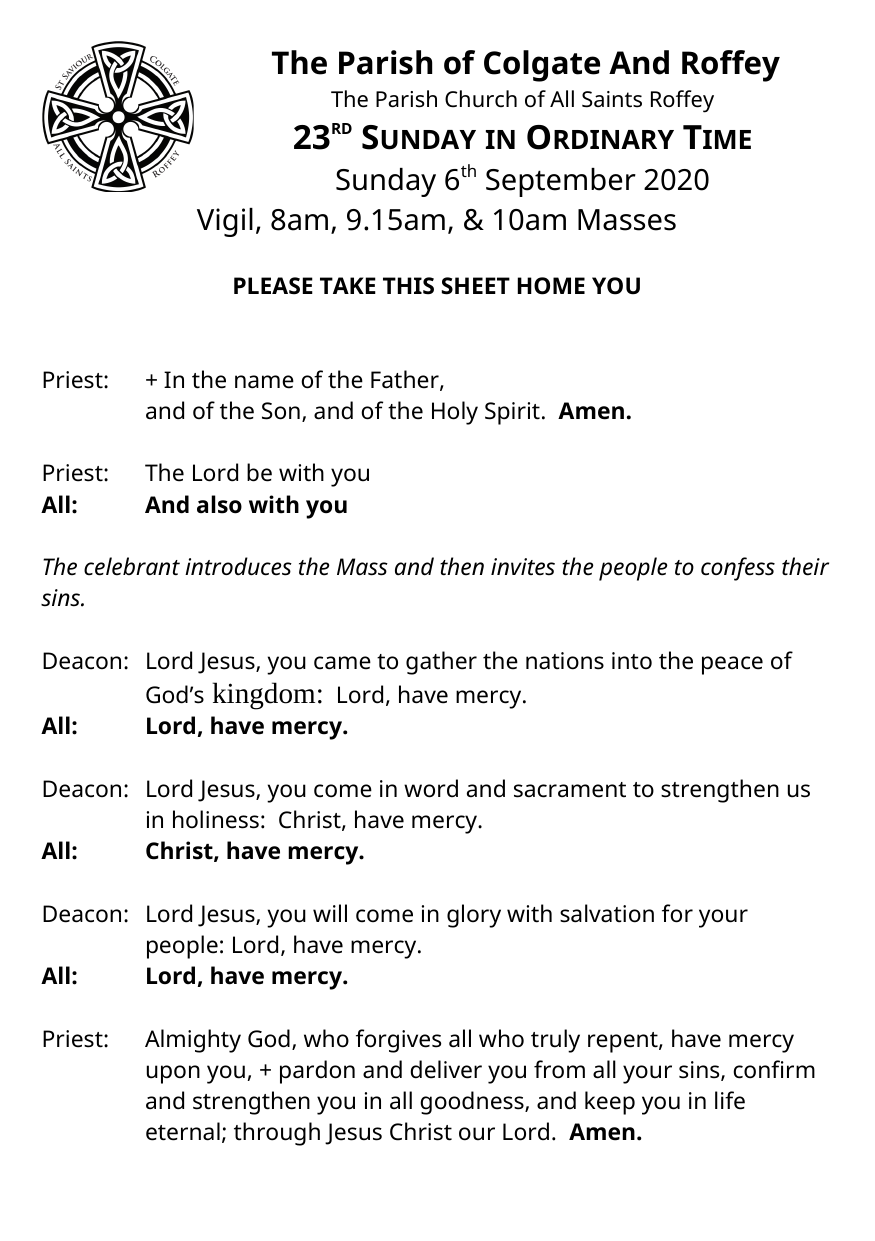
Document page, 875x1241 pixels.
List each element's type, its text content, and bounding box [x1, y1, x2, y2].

text Priest: + In the name of the Father, [41, 363, 833, 395]
text All: And also with you [41, 488, 833, 520]
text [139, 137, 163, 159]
text All: Christ, have mercy. [41, 835, 833, 866]
text Deacon: Lord Jesus, you come in word and sacrament to strengthen us in holiness: Christ, have mercy. [41, 773, 833, 835]
text Sunday 6th September 2020 [41, 159, 833, 199]
text Priest: The Lord be with you [41, 457, 833, 488]
text Deacon: Lord Jesus, you will come in glory with salvation for your people: Lord, have mercy. [41, 898, 833, 960]
text The Parish Church of All Saints Roffey [172, 84, 833, 114]
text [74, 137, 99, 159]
text Priest: Almighty God, who forgives all who truly repent, have mercy upon you, + pardon and deliver you from all your sins, confirm and strengthen you in all goodness, and keep you in life eternal; through Jesus Christ our Lord. Amen. [41, 1023, 833, 1148]
text and of the Son, and of the Holy Spirit. Amen. [41, 395, 833, 426]
text Vigil, 8am, 9.15am, & 10am Masses [41, 199, 833, 238]
text The Parish of Colgate And Roffey [41, 41, 109, 84]
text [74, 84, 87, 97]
text The celebrant introduces the Mass and then invites the people to confess their sins. [41, 551, 833, 613]
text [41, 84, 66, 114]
text All: Lord, have mercy. [41, 710, 833, 741]
text All: Lord, have mercy. [41, 960, 833, 991]
text PLEASE TAKE THIS SHEET HOME YOU [41, 270, 833, 301]
text Deacon: Lord Jesus, you came to gather the nations into the peace of God’s kingdom: Lord, have mercy. [41, 645, 833, 710]
text 23rd Sunday in Ordinary Time [165, 114, 833, 159]
text The Parish of Colgate And Roffey [128, 41, 839, 84]
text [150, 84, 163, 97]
